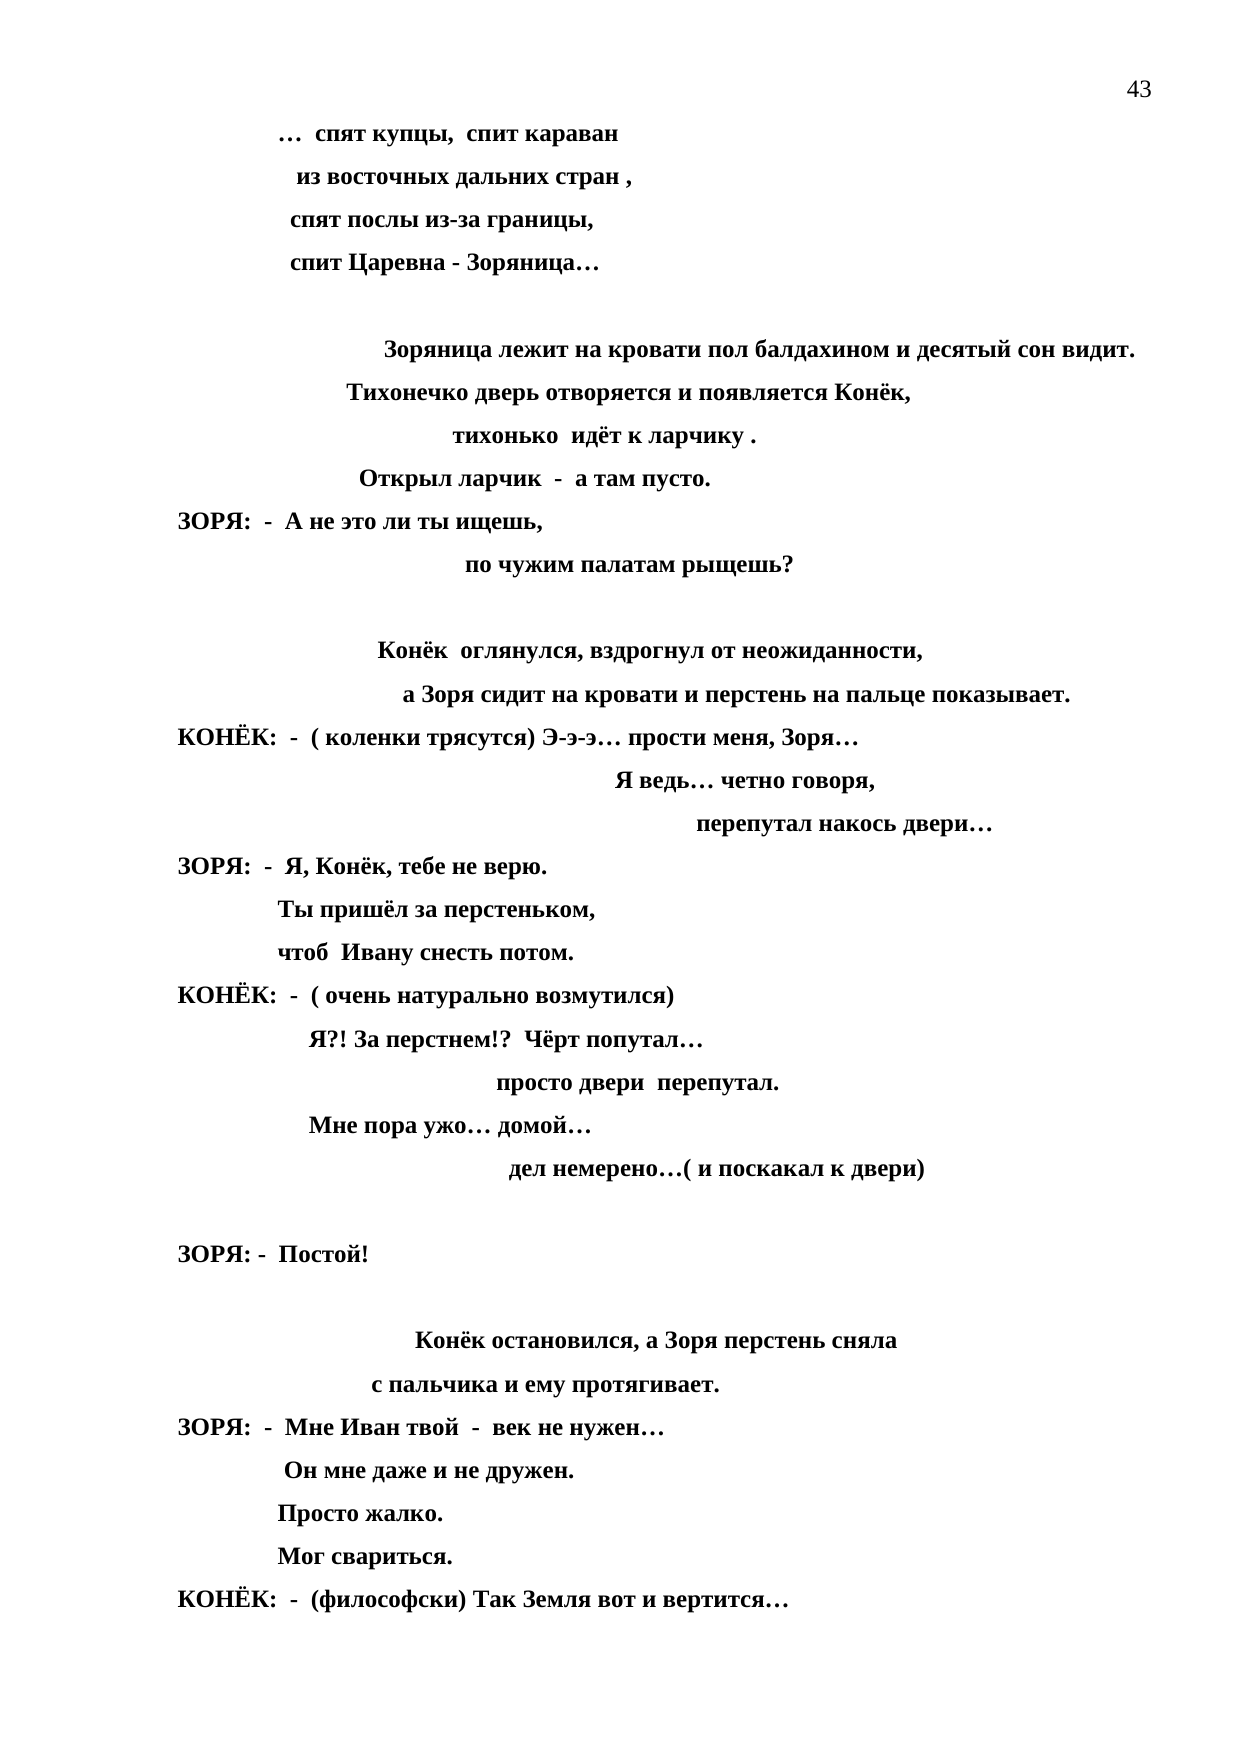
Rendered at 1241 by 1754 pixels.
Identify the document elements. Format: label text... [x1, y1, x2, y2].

text Зоряница лежит на кровати пол балдахином и десятый сон видит. [177, 334, 1152, 362]
text из восточных дальних стран , [177, 161, 1152, 190]
text перепутал накось двери… [177, 808, 1152, 837]
text Конёк остановился, а Зоря перстень сняла [177, 1326, 1152, 1354]
text ЗОРЯ: - А не это ли ты ищешь, [177, 506, 1152, 535]
text чтоб Ивану снесть потом. [177, 937, 1152, 966]
text дел немерено…( и поскакал к двери) [177, 1153, 1152, 1182]
text Ты пришёл за перстеньком, [177, 894, 1152, 923]
text КОНЁК: - ( очень натурально возмутился) [177, 981, 1152, 1009]
text ЗОРЯ: - Постой! [177, 1239, 1152, 1268]
text КОНЁК: - ( коленки трясутся) Э-э-э… прости меня, Зоря… [177, 722, 1152, 751]
text по чужим палатам рыщешь? [177, 549, 1152, 578]
text КОНЁК: - (философски) Так Земля вот и вертится… [177, 1584, 1152, 1613]
text спят послы из-за границы, [177, 204, 1152, 233]
text Открыл ларчик - а там пусто. [177, 463, 1152, 492]
text … спят купцы, спит караван [177, 118, 1152, 147]
text Я?! За перстнем!? Чёрт попутал… [177, 1024, 1152, 1052]
text с пальчика и ему протягивает. [177, 1369, 1152, 1397]
text Тихонечко дверь отворяется и появляется Конёк, [177, 377, 1152, 406]
text Просто жалко. [177, 1498, 1152, 1527]
text тихонько идёт к ларчику . [177, 420, 1152, 449]
text Я ведь… четно говоря, [177, 765, 1152, 794]
text спит Царевна - Зоряница… [177, 247, 1152, 276]
text Мне пора ужо… домой… [177, 1110, 1152, 1139]
text ЗОРЯ: - Мне Иван твой - век не нужен… [177, 1412, 1152, 1441]
text Мог свариться. [177, 1541, 1152, 1570]
text Он мне даже и не дружен. [177, 1455, 1152, 1484]
text Конёк оглянулся, вздрогнул от неожиданности, [177, 636, 1152, 664]
text просто двери перепутал. [177, 1067, 1152, 1096]
text ЗОРЯ: - Я, Конёк, тебе не верю. [177, 851, 1152, 880]
text а Зоря сидит на кровати и перстень на пальце показывает. [177, 679, 1152, 707]
